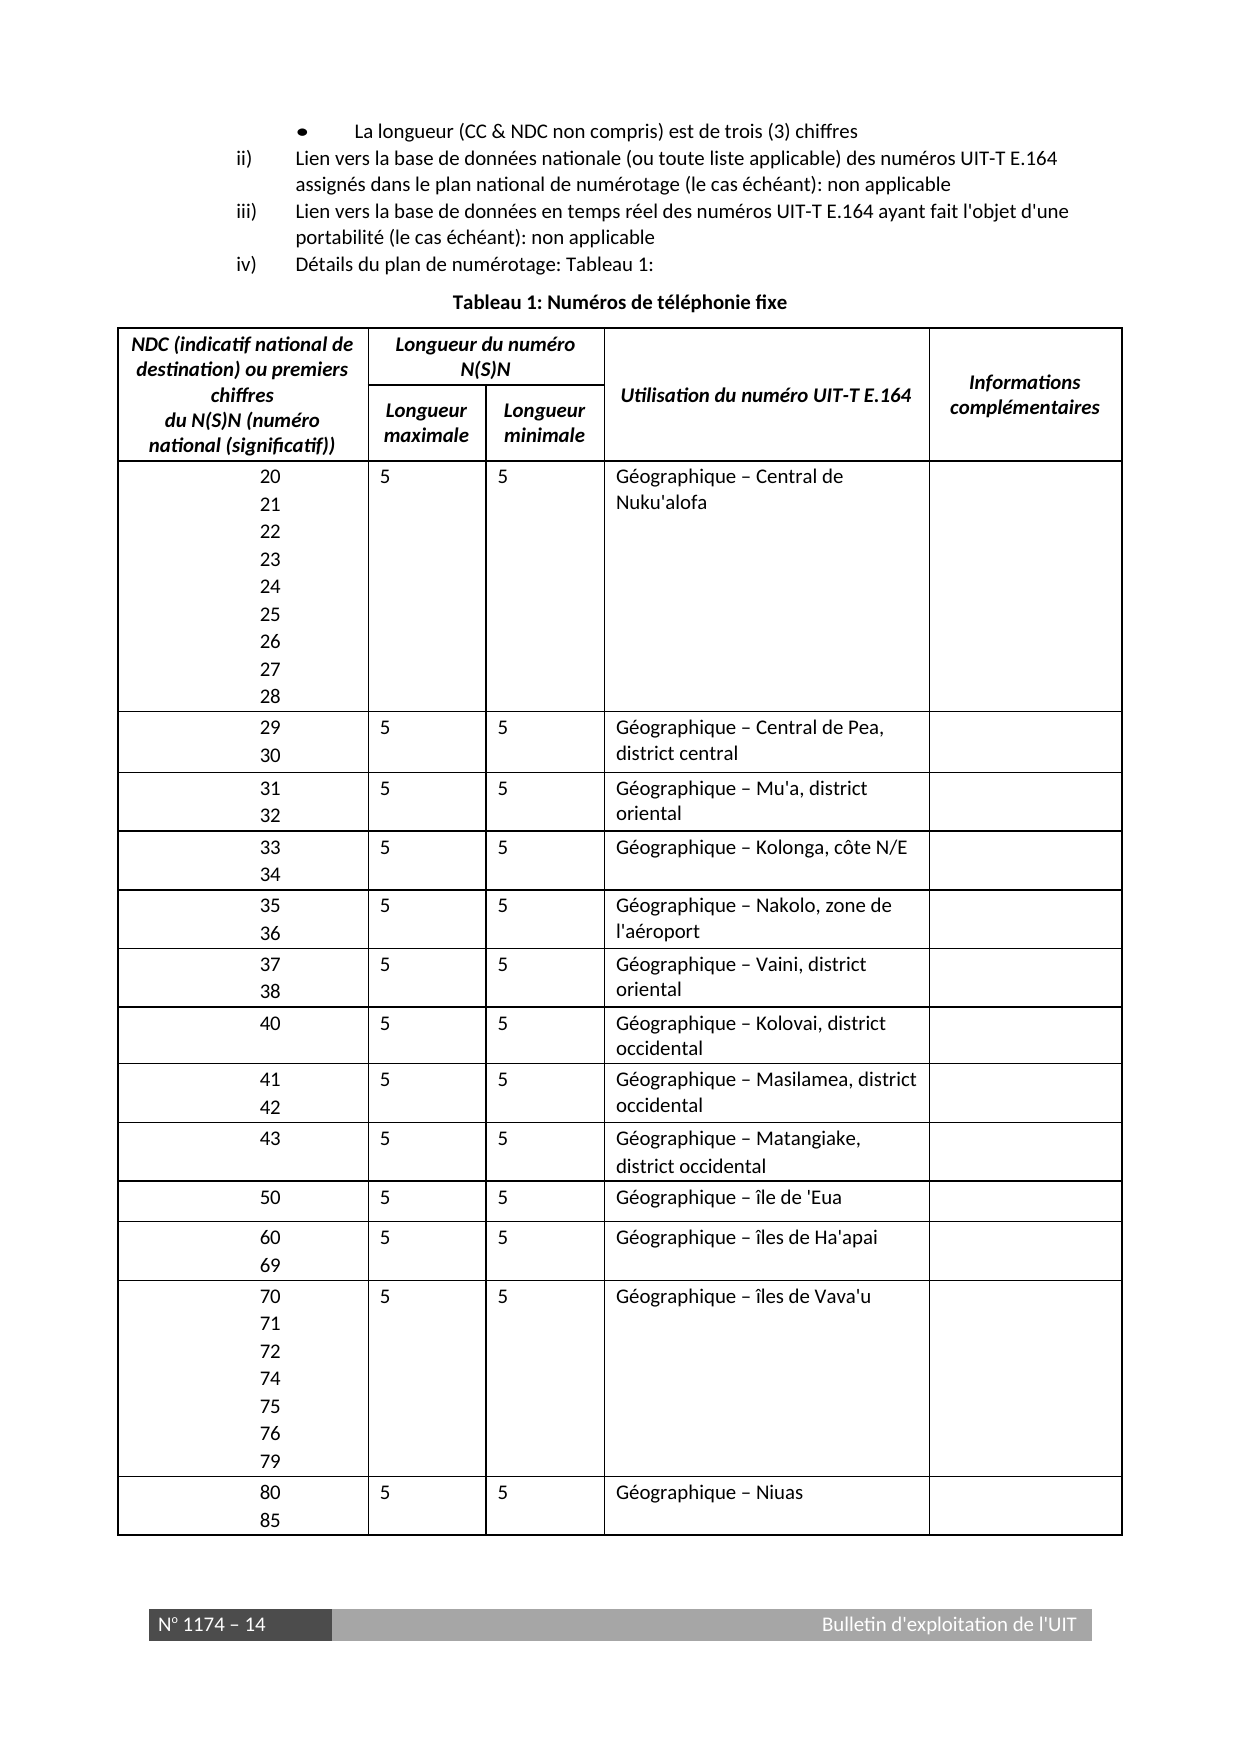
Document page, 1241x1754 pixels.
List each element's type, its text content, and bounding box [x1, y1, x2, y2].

table_cell [930, 712, 1121, 772]
table_cell Géographique – îles de Ha'apai [605, 1222, 929, 1279]
table_cell 37 38 [119, 949, 368, 1006]
table_cell 5 [369, 1222, 485, 1279]
text iv) Détails du plan de numérotage: Tableau 1: [236, 251, 1122, 277]
table_cell 43 [119, 1123, 368, 1180]
table_cell Géographique – île de 'Eua [605, 1182, 929, 1221]
table_cell 5 [369, 462, 485, 711]
table_cell 5 [369, 949, 485, 1006]
table_cell [930, 891, 1121, 947]
table_cell 35 36 [119, 891, 368, 947]
table_cell Géographique – îles de Vava'u [605, 1281, 929, 1476]
table_cell 5 [369, 1064, 485, 1122]
table_cell 5 [487, 1182, 604, 1221]
table_cell 41 42 [119, 1064, 368, 1122]
table_cell 50 [119, 1182, 368, 1221]
list Tableau 1: Numéros de téléphonie fixe [118, 289, 1122, 315]
table_cell 33 34 [119, 832, 368, 889]
table_cell 5 [369, 1281, 485, 1476]
table_cell Géographique – Central de Nuku'alofa [605, 462, 929, 711]
table_cell Géographique – Matangiake, district occidental [605, 1123, 929, 1180]
table_cell 5 [487, 1477, 604, 1534]
table_header Informations complémentaires [930, 329, 1121, 460]
table_cell 5 [487, 1064, 604, 1122]
table_cell [930, 1064, 1121, 1122]
table_cell 5 [487, 1222, 604, 1279]
table_header NDC (indicatif national de destination) ou premiers chiffres du N(S)N (numéro national (significatif)) [119, 329, 368, 460]
table_cell 5 [487, 949, 604, 1006]
table_cell [930, 1222, 1121, 1279]
table_cell 5 [487, 773, 604, 830]
table_cell Géographique – Niuas [605, 1477, 929, 1534]
table_cell Géographique – Kolovai, district occidental [605, 1008, 929, 1063]
table_cell 5 [369, 1477, 485, 1534]
table_cell 5 [369, 1123, 485, 1180]
table_cell 5 [487, 1281, 604, 1476]
table_cell 80 85 [119, 1477, 368, 1534]
table_cell Géographique – Masilamea, district occidental [605, 1064, 929, 1122]
table_cell Géographique – Nakolo, zone de l'aéroport [605, 891, 929, 947]
table_cell 5 [369, 832, 485, 889]
table_cell 5 [369, 891, 485, 947]
table_cell 5 [487, 1008, 604, 1063]
table_cell 5 [369, 1182, 485, 1221]
table_cell [930, 1182, 1121, 1221]
table_cell 5 [487, 832, 604, 889]
table_cell Géographique – Mu'a, district oriental [605, 773, 929, 830]
text iii) Lien vers la base de données en temps réel des numéros UIT-T E.164 ayant fait l'objet d'une portabilité (le cas échéant): non applicable [236, 198, 1122, 249]
table_header Utilisation du numéro UIT-T E.164 [605, 329, 929, 460]
table_cell [930, 1008, 1121, 1063]
table_cell 70 71 72 74 75 76 79 [119, 1281, 368, 1476]
table_header Longueur du numéro N(S)N [369, 329, 604, 384]
table_cell 5 [487, 462, 604, 711]
table_cell 20 21 22 23 24 25 26 27 28 [119, 462, 368, 711]
table_cell [930, 1123, 1121, 1180]
table_cell [930, 1477, 1121, 1534]
table_cell Géographique – Vaini, district oriental [605, 949, 929, 1006]
table_cell 5 [487, 891, 604, 947]
table_cell Longueur maximale [369, 386, 485, 460]
table_cell [930, 832, 1121, 889]
table_cell Géographique – Kolonga, côte N/E [605, 832, 929, 889]
table_cell 40 [119, 1008, 368, 1063]
table_cell [930, 1281, 1121, 1476]
table_cell 5 [487, 712, 604, 772]
table_cell [930, 949, 1121, 1006]
table_cell [930, 462, 1121, 711]
table_cell Longueur minimale [487, 386, 604, 460]
text • La longueur (CC & NDC non compris) est de trois (3) chiffres [295, 118, 1122, 143]
table_cell 5 [369, 1008, 485, 1063]
table_cell 60 69 [119, 1222, 368, 1279]
table_cell 5 [487, 1123, 604, 1180]
table_cell 5 [369, 712, 485, 772]
table_cell 29 30 [119, 712, 368, 772]
table_cell Géographique – Central de Pea, district central [605, 712, 929, 772]
table_cell [930, 773, 1121, 830]
table_cell 31 32 [119, 773, 368, 830]
table_cell 5 [369, 773, 485, 830]
